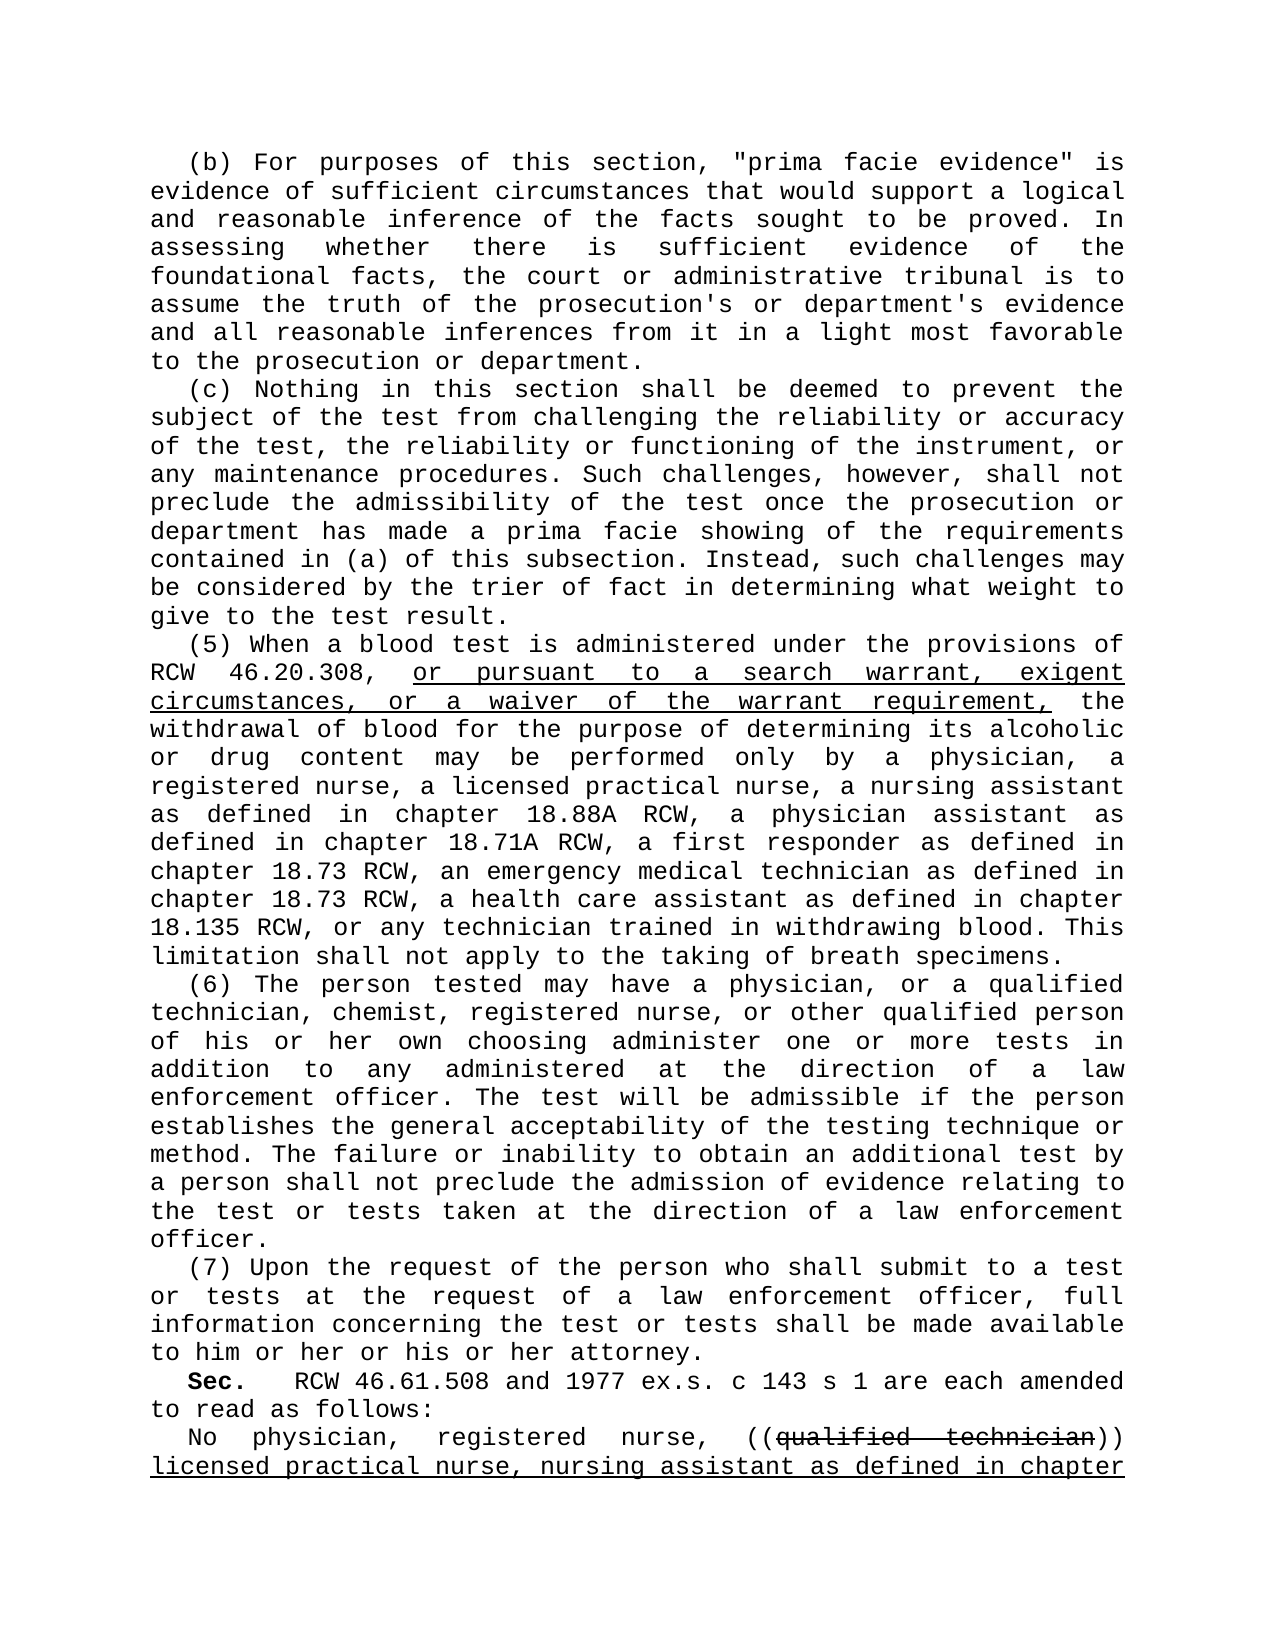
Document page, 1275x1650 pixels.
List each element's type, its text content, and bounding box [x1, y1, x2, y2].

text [150, 1425, 1125, 1476]
text (5) When a blood test is administered under the provisions of RCW 46.20.308, or pursuant to a search warrant, exigent circumstances, or a waiver of the warrant requirement, the withdrawal of blood for the purpose of determining its alcoholic or drug content may be performed only by a physician, a registered nurse, a licensed practical nurse, a nursing assistant as defined in chapter 18.88A RCW, a physician assistant as defined in chapter 18.71A RCW, a first responder as defined in chapter 18.73 RCW, an emergency medical technician as defined in chapter 18.73 RCW, a health care assistant as defined in chapter 18.135 RCW, or any technician trained in withdrawing blood. This limitation shall not apply to the taking of breath specimens. [150, 632, 1125, 972]
text (c) Nothing in this section shall be deemed to prevent the subject of the test from challenging the reliability or accuracy of the test, the reliability or functioning of the instrument, or any maintenance procedures. Such challenges, however, shall not preclude the admissibility of the test once the prosecution or department has made a prima facie showing of the requirements contained in (a) of this subsection. Instead, such challenges may be considered by the trier of fact in determining what weight to give to the test result. [150, 377, 1125, 632]
text (7) Upon the request of the person who shall submit to a test or tests at the request of a law enforcement officer, full information concerning the test or tests shall be made available to him or her or his or her attorney. [150, 1255, 1125, 1368]
text Sec. RCW 46.61.508 and 1977 ex.s. c 143 s 1 are each amended to read as follows: [150, 1368, 1125, 1425]
text (6) The person tested may have a physician, or a qualified technician, chemist, registered nurse, or other qualified person of his or her own choosing administer one or more tests in addition to any administered at the direction of a law enforcement officer. The test will be admissible if the person establishes the general acceptability of the testing technique or method. The failure or inability to obtain an additional test by a person shall not preclude the admission of evidence relating to the test or tests taken at the direction of a law enforcement officer. [150, 972, 1125, 1255]
text (b) For purposes of this section, "prima facie evidence" is evidence of sufficient circumstances that would support a logical and reasonable inference of the facts sought to be proved. In assessing whether there is sufficient evidence of the foundational facts, the court or administrative tribunal is to assume the truth of the prosecution's or department's evidence and all reasonable inferences from it in a light most favorable to the prosecution or department. [150, 150, 1125, 377]
